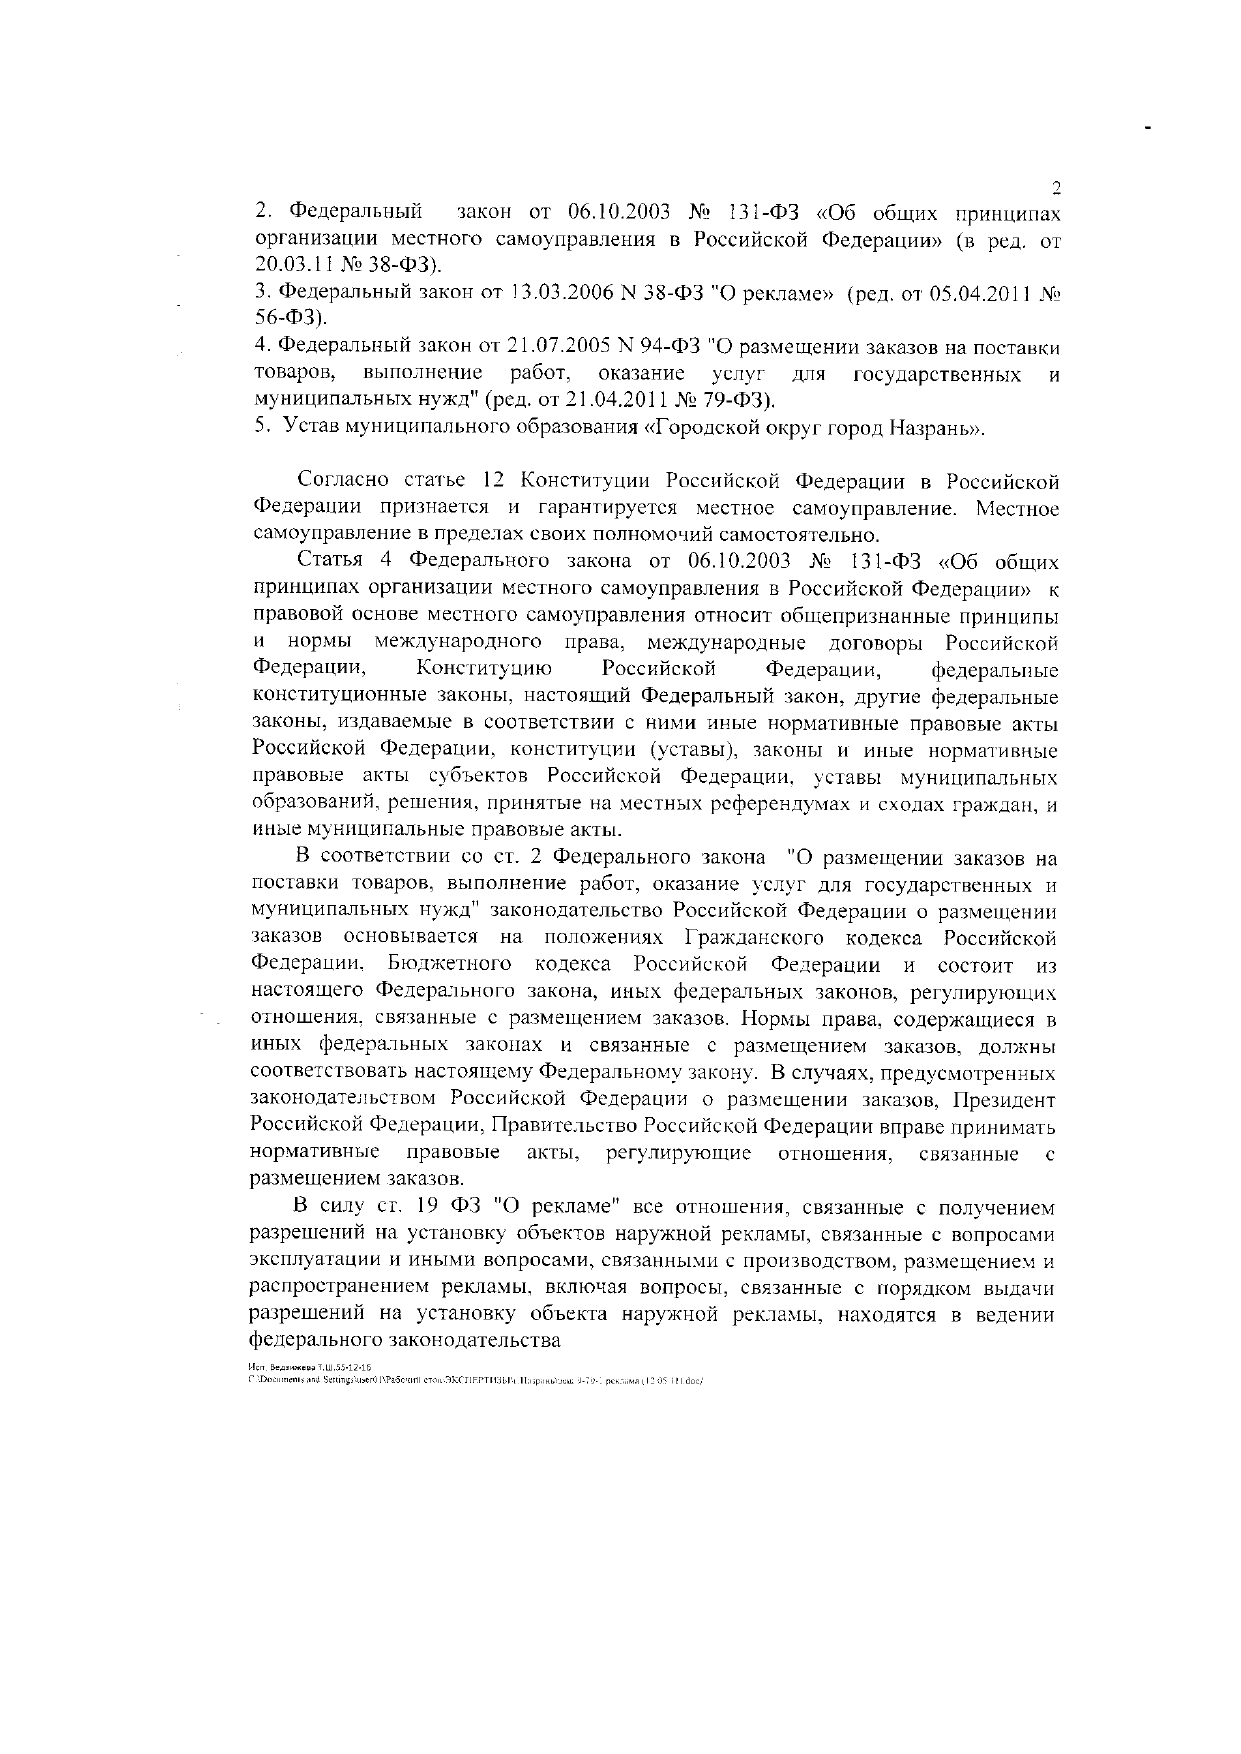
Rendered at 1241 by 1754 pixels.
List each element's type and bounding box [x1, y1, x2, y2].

picture [177, 118, 1151, 1495]
